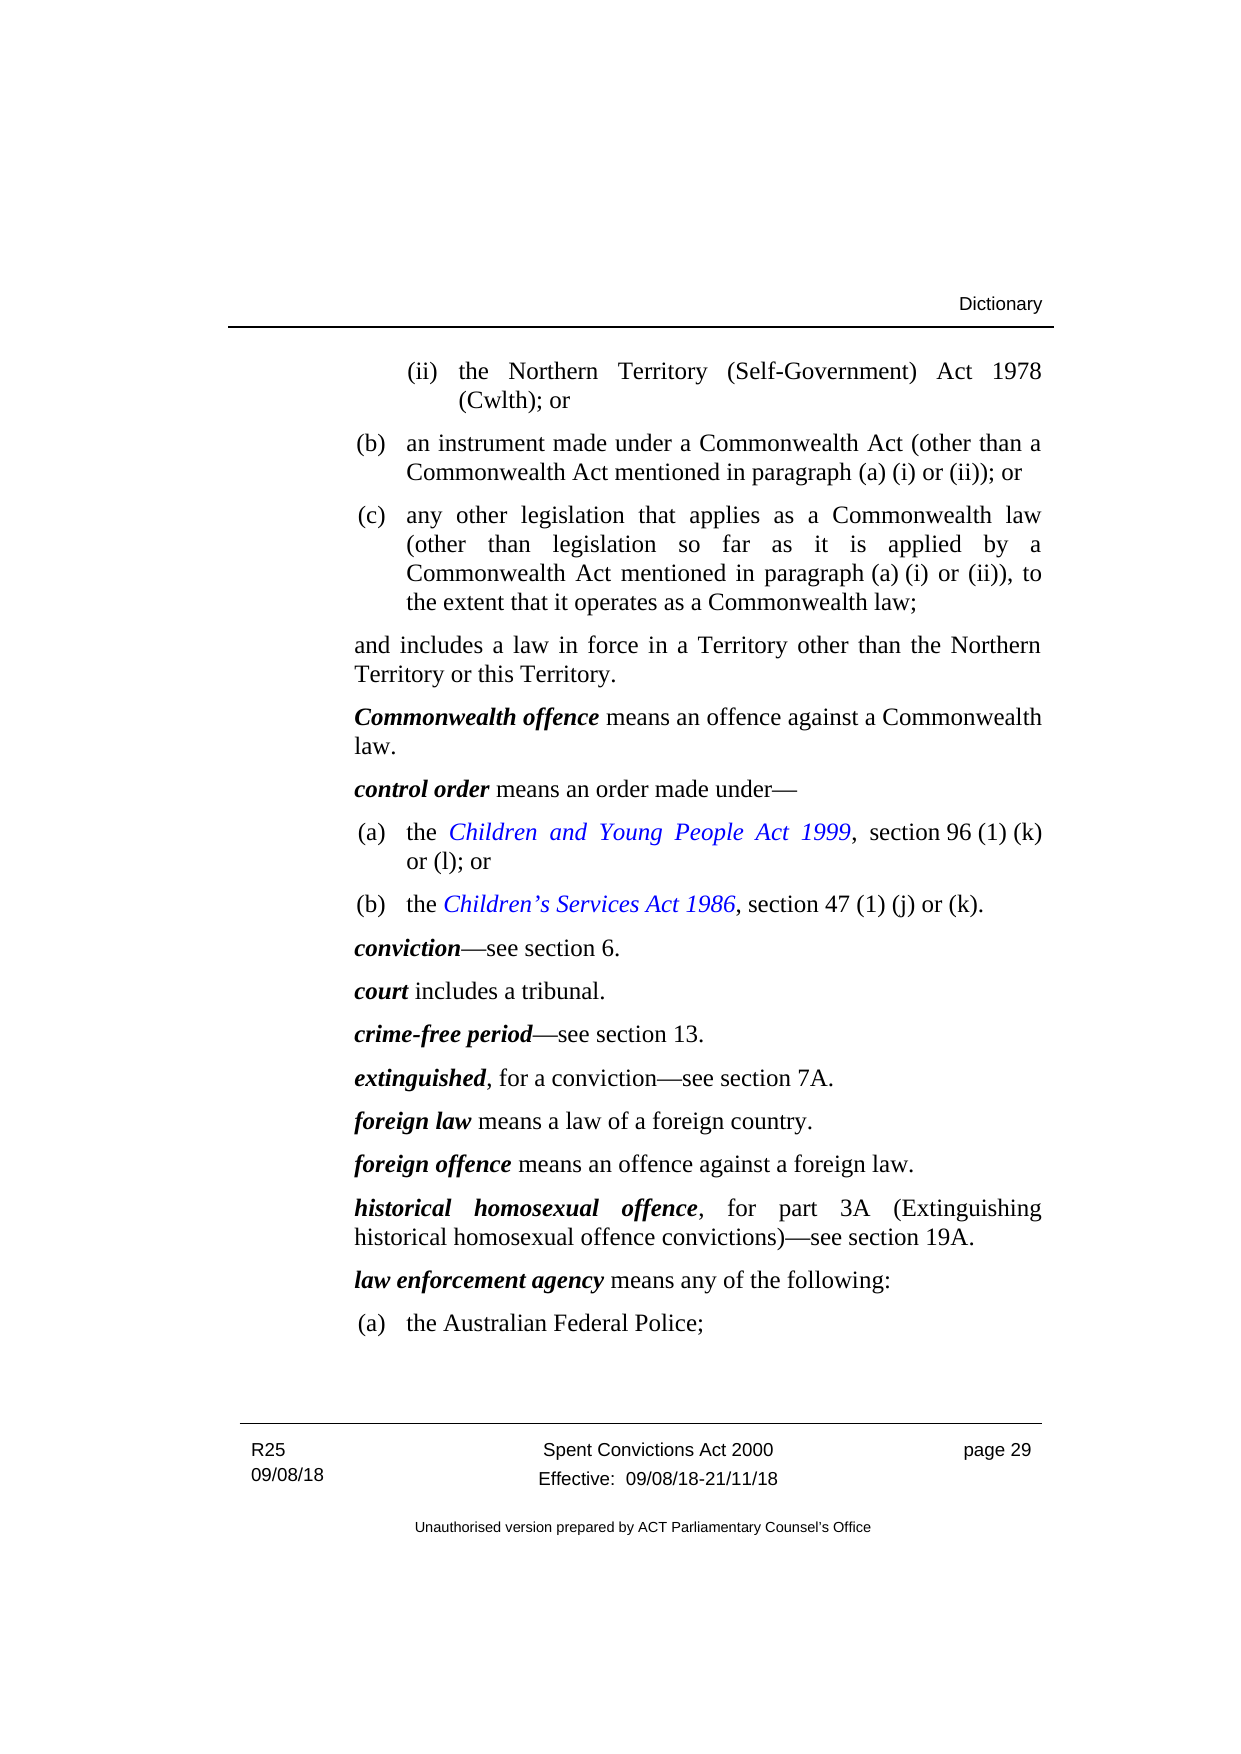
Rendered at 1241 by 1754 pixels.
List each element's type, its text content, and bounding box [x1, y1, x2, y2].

text (b) an instrument made under a Commonwealth Act (other than a Commonwealth Act mentioned in paragraph (a) (i) or (ii)); or [239, 428, 1042, 486]
text crime-free period—see section 13. [354, 1019, 1042, 1048]
text (b) the Children’s Services Act 1986, section 47 (1) (j) or (k). [239, 889, 1042, 918]
text and includes a law in force in a Territory other than the Northern Territory or this Territory. [354, 630, 1042, 687]
text extinguished, for a conviction—see section 7A. [354, 1063, 1042, 1092]
text (ii) the Northern Territory (Self-Government) Act 1978 (Cwlth); or [239, 356, 1042, 414]
text foreign offence means an offence against a foreign law. [354, 1149, 1042, 1178]
text court includes a tribunal. [354, 976, 1042, 1005]
text foreign law means a law of a foreign country. [354, 1106, 1042, 1135]
text (a) the Australian Federal Police; [239, 1308, 1042, 1337]
text law enforcement agency means any of the following: [354, 1265, 1042, 1294]
text (a) the Children and Young People Act 1999, section 96 (1) (k) or (l); or [239, 817, 1042, 875]
text control order means an order made under— [354, 774, 1042, 803]
text historical homosexual offence, for part 3A (Extinguishing historical homosexual offence convictions)—see section 19A. [354, 1193, 1042, 1250]
text Commonwealth offence means an offence against a Commonwealth law. [354, 702, 1042, 759]
text (c) any other legislation that applies as a Commonwealth law (other than legislation so far as it is applied by a Commonwealth Act mentioned in paragraph (a) (i) or (ii)), to the extent that it operates as a Commonwealth law; [239, 500, 1042, 615]
text conviction—see section 6. [354, 933, 1042, 962]
